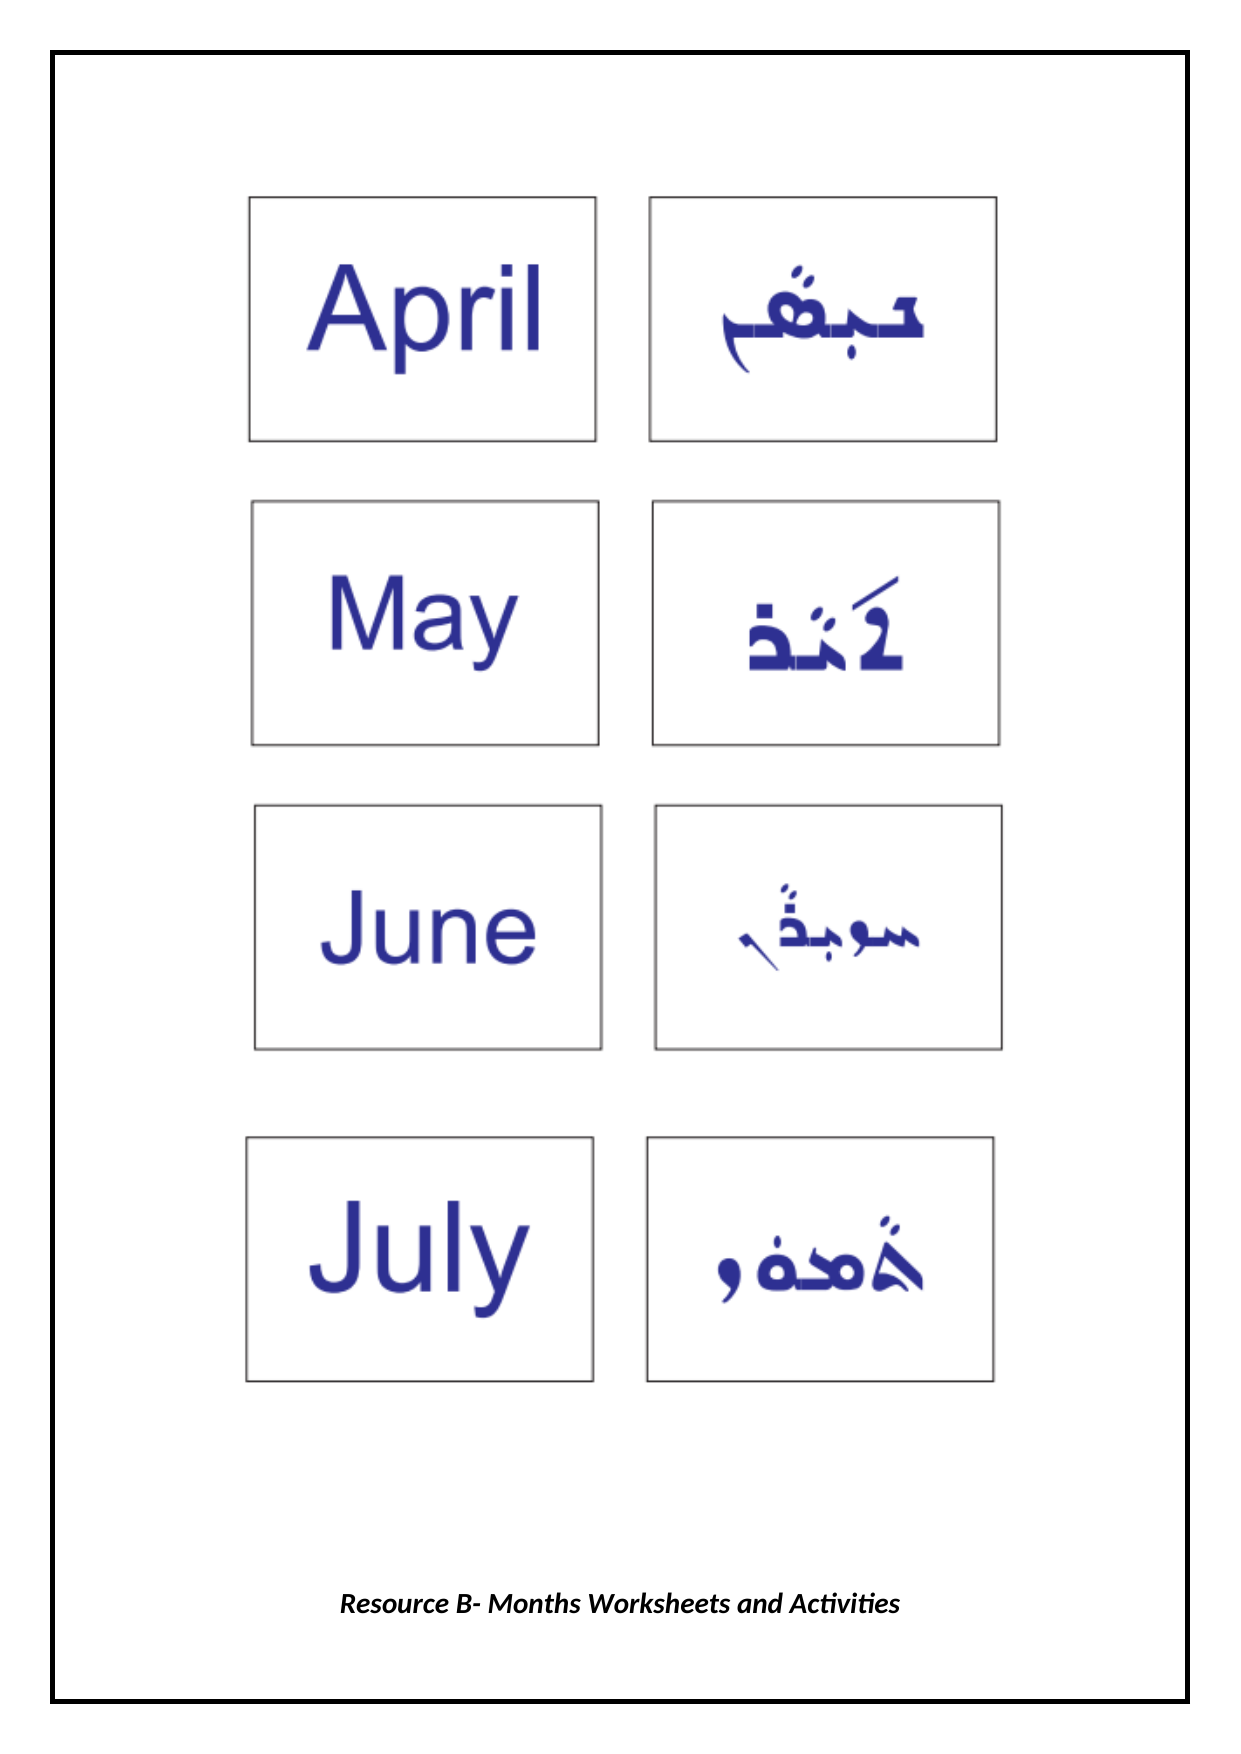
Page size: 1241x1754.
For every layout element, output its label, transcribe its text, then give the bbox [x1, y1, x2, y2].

picture [223, 181, 1017, 1407]
text Resource B- Months Worksheets and Activities [75, 1585, 1165, 1621]
